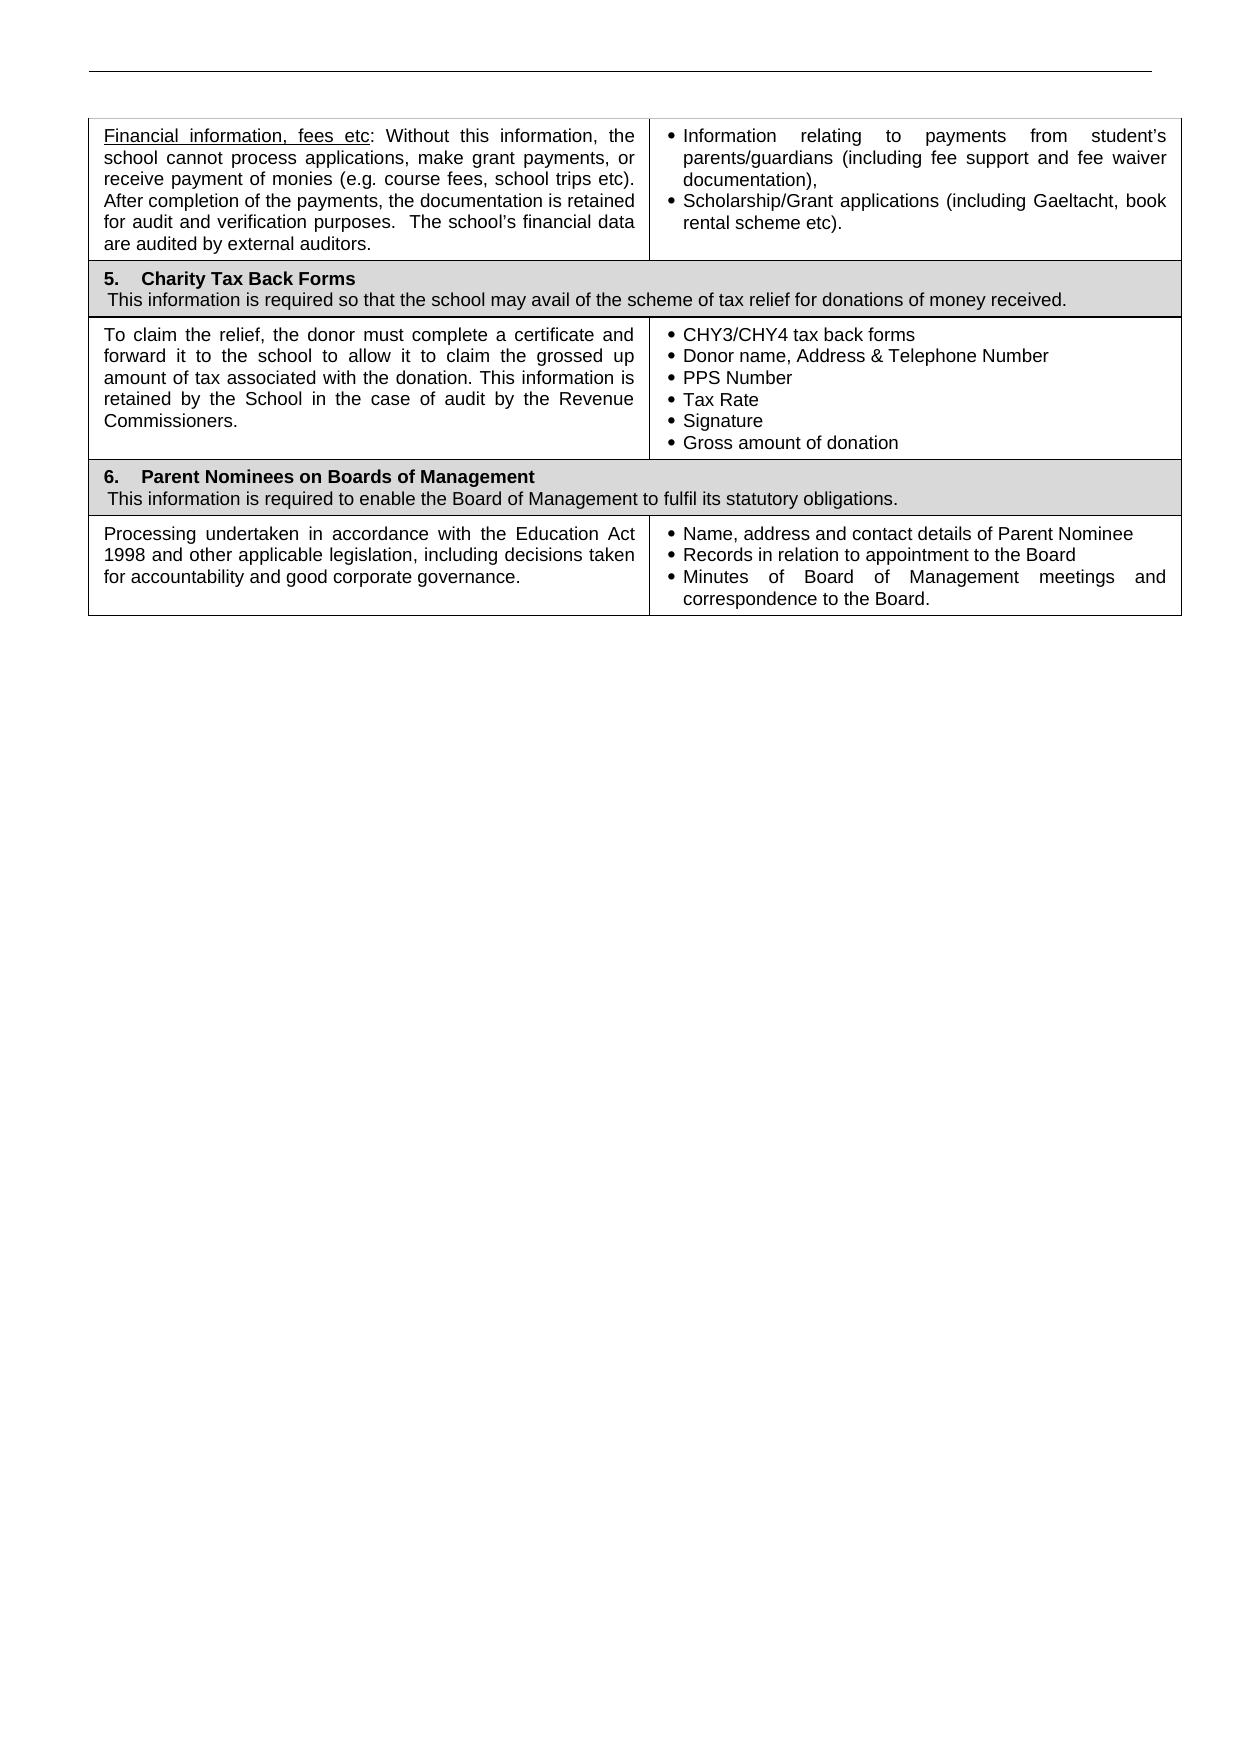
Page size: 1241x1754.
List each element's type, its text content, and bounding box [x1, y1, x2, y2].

table_cell Parent Nominees on Boards of Management This information is required to enable the Board of Management to fulfil its statutory obligations. [89, 460, 1181, 515]
table_cell Information relating to payments from student’s parents/guardians (including fee support and fee waiver documentation), Scholarship/Grant applications (including Gaeltacht, book rental scheme etc). [650, 119, 1181, 260]
table_cell Charity Tax Back Forms This information is required so that the school may avail of the scheme of tax relief for donations of money received. [89, 261, 1181, 316]
table_cell Name, address and contact details of Parent Nominee Records in relation to appointment to the Board Minutes of Board of Management meetings and correspondence to the Board. [650, 516, 1181, 615]
table_cell Processing undertaken in accordance with the Education Act 1998 and other applicable legislation, including decisions taken for accountability and good corporate governance. [89, 516, 649, 615]
table_cell To claim the relief, the donor must complete a certificate and forward it to the school to allow it to claim the grossed up amount of tax associated with the donation. This information is retained by the School in the case of audit by the Revenue Commissioners. [89, 318, 649, 459]
table_cell Financial information, fees etc: Without this information, the school cannot process applications, make grant payments, or receive payment of monies (e.g. course fees, school trips etc). After completion of the payments, the documentation is retained for audit and verification purposes. The school’s financial data are audited by external auditors. [89, 119, 649, 260]
table_cell CHY3/CHY4 tax back forms Donor name, Address & Telephone Number PPS Number Tax Rate Signature Gross amount of donation [650, 318, 1181, 459]
